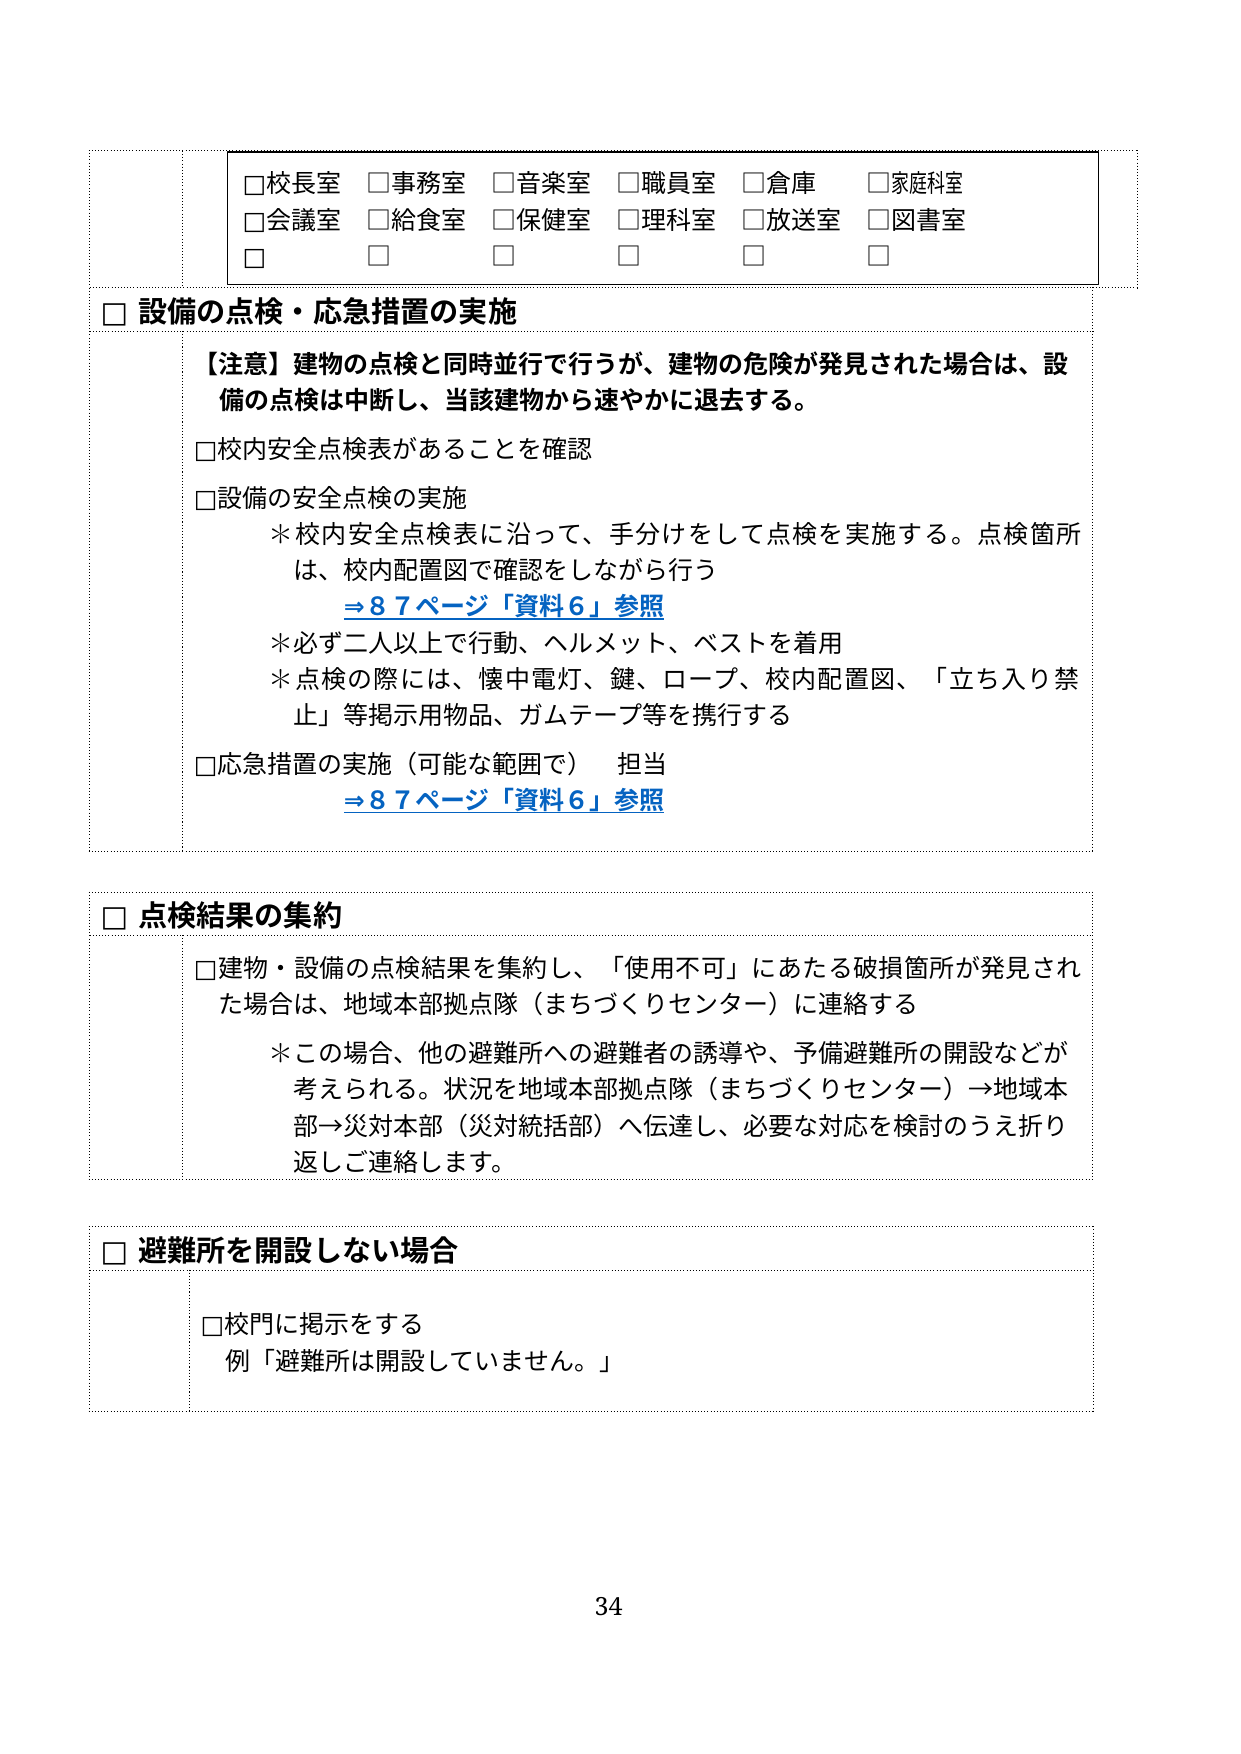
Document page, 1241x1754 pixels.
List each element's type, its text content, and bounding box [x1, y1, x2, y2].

table_cell □建物・設備の点検結果を集約し、「使用不可」にあたる破損箇所が発見された場合は、地域本部拠点隊（まちづくりセンター）に連絡する ＊この場合、他の避難所への避難者の誘導や、予備避難所の開設などが考えられる。状況を地域本部拠点隊（まちづくりセンター）→地域本部→災対本部（災対統括部）へ伝達し、必要な対応を検討のうえ折り返しご連絡します。 [183, 935, 1093, 1178]
table_cell □校門に掲示をする 例「避難所は開設していません。」 [189, 1270, 1093, 1411]
table_cell 設備の点検・応急措置の実施 [89, 287, 1093, 331]
table_cell [89, 1270, 189, 1411]
table_header 避難所を開設しない場合 [89, 1226, 1093, 1269]
table_cell 【注意】建物の点検と同時並行で行うが、建物の危険が発見された場合は、設備の点検は中断し、当該建物から速やかに退去する。 □校内安全点検表があることを確認 □設備の安全点検の実施 ＊校内安全点検表に沿って、手分けをして点検を実施する。点検箇所は、校内配置図で確認をしながら行う ⇒８７ページ「資料６」参照 ＊必ず二人以上で行動、ヘルメット、ベストを着用 ＊点検の際には、懐中電灯、鍵、ロープ、校内配置図、「立ち入り禁止」等掲示用物品、ガムテープ等を携行する □応急措置の実施（可能な範囲で） 担当 ⇒８７ページ「資料６」参照 [183, 331, 1093, 851]
table_cell [89, 935, 182, 1178]
table_header 点検結果の集約 [89, 892, 1093, 935]
table_cell [89, 331, 182, 851]
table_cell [183, 150, 1138, 287]
table_cell [89, 150, 182, 287]
